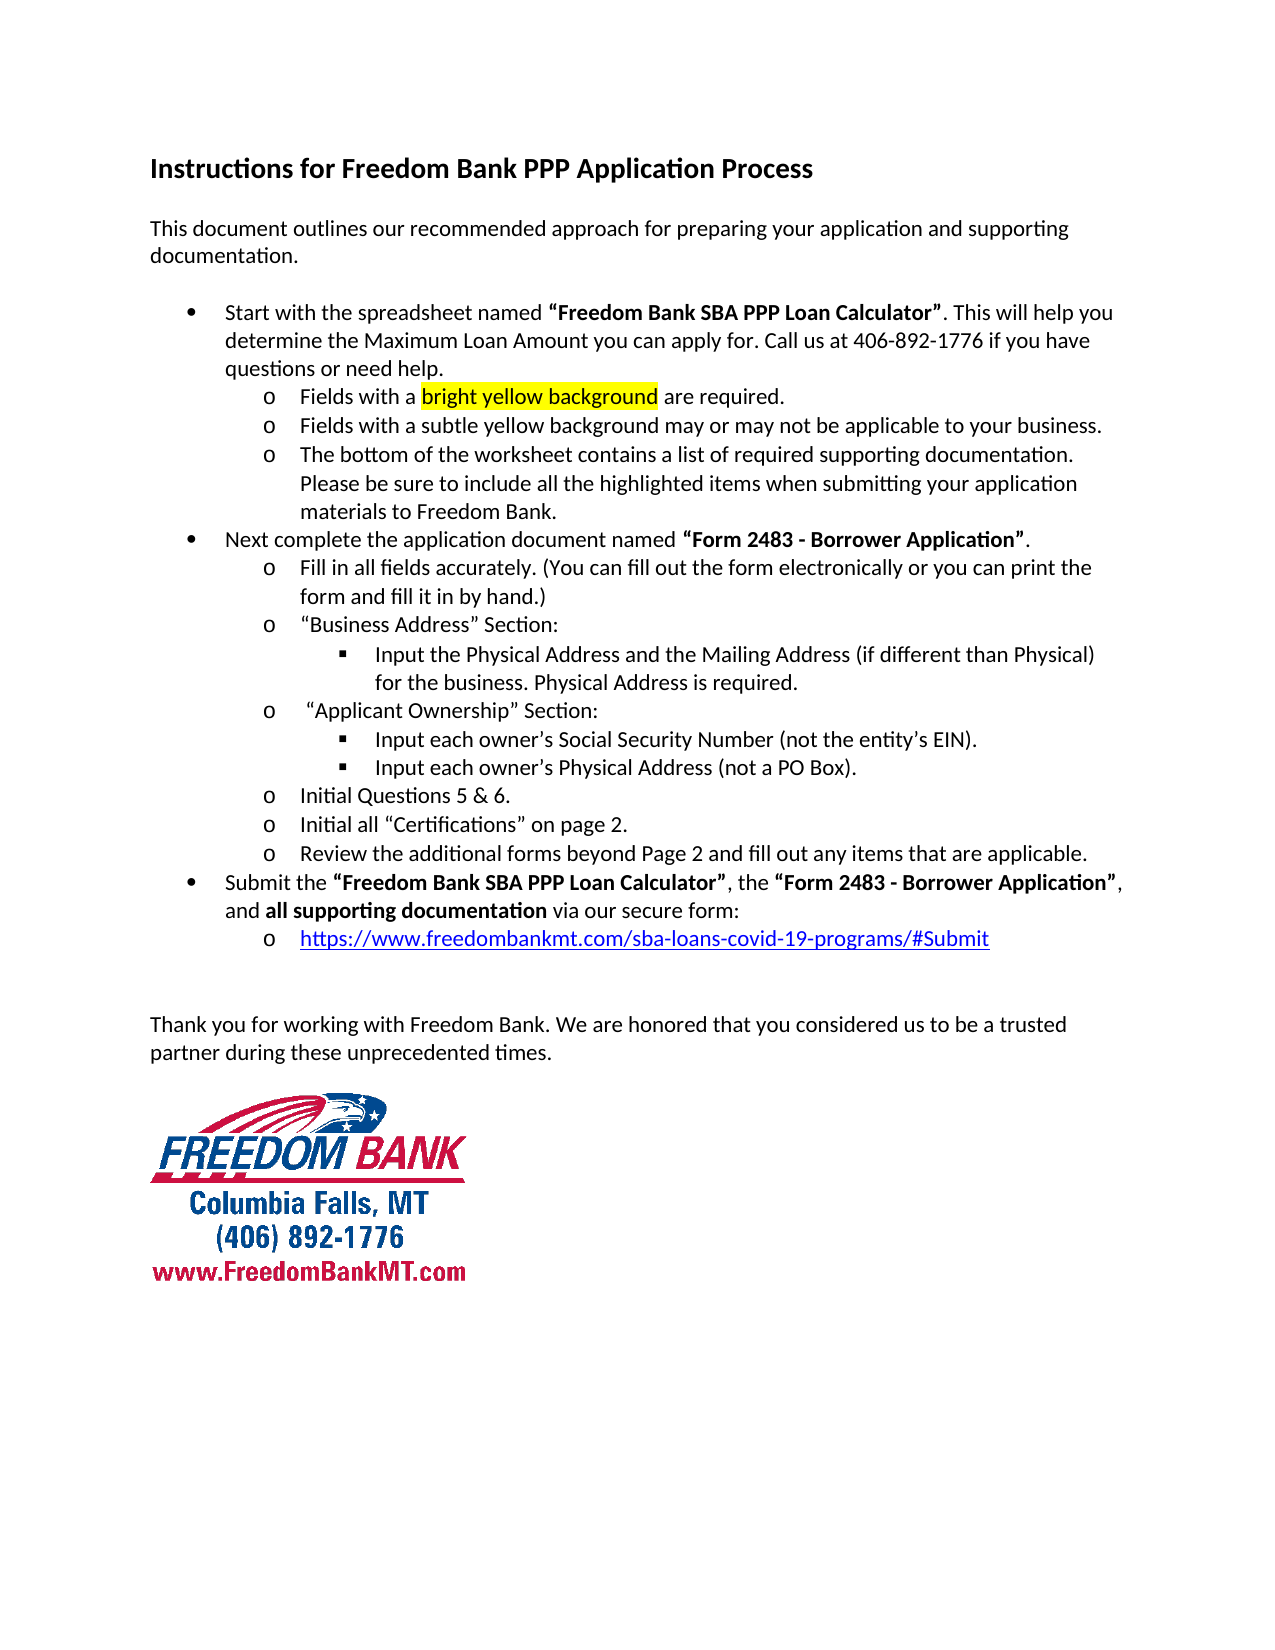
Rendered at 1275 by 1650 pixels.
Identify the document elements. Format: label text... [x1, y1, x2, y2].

list Input each owner’s Social Security Number (not the entity’s EIN). [337, 725, 1125, 753]
list Input the Physical Address and the Mailing Address (if different than Physical) for the business. Physical Address is required. [337, 640, 1125, 696]
list Input each owner’s Physical Address (not a PO Box). [337, 753, 1125, 781]
text Instructions for Freedom Bank PPP Application Process [150, 150, 1125, 186]
text This document outlines our recommended approach for preparing your application and supporting documentation. [150, 214, 1125, 270]
list Initial Questions 5 & 6. [262, 781, 1125, 810]
text Thank you for working with Freedom Bank. We are honored that you considered us to be a trusted partner during these unprecedented times. [150, 1010, 1125, 1066]
list “Business Address” Section: [262, 611, 1125, 640]
list Review the additional forms beyond Page 2 and fill out any items that are applicable. [262, 839, 1125, 868]
picture [150, 1093, 467, 1281]
list Start with the spreadsheet named “Freedom Bank SBA PPP Loan Calculator”. This will help you determine the Maximum Loan Amount you can apply for. Call us at 406-892-1776 if you have questions or need help. [187, 298, 1125, 382]
list Fields with a bright yellow background are required. [262, 382, 1125, 411]
list The bottom of the worksheet contains a list of required supporting documentation. Please be sure to include all the highlighted items when submitting your application materials to Freedom Bank. [262, 440, 1125, 525]
list Fields with a subtle yellow background may or may not be applicable to your business. [262, 411, 1125, 440]
list Submit the “Freedom Bank SBA PPP Loan Calculator”, the “Form 2483 - Borrower Application”, and all supporting documentation via our secure form: [187, 868, 1125, 924]
list Initial all “Certifications” on page 2. [262, 810, 1125, 839]
list Next complete the application document named “Form 2483 - Borrower Application”. [187, 525, 1125, 553]
list https://www.freedombankmt.com/sba-loans-covid-19-programs/#Submit [262, 924, 1125, 954]
list “Applicant Ownership” Section: [262, 696, 1125, 725]
list Fill in all fields accurately. (You can fill out the form electronically or you can print the form and fill it in by hand.) [262, 553, 1125, 611]
